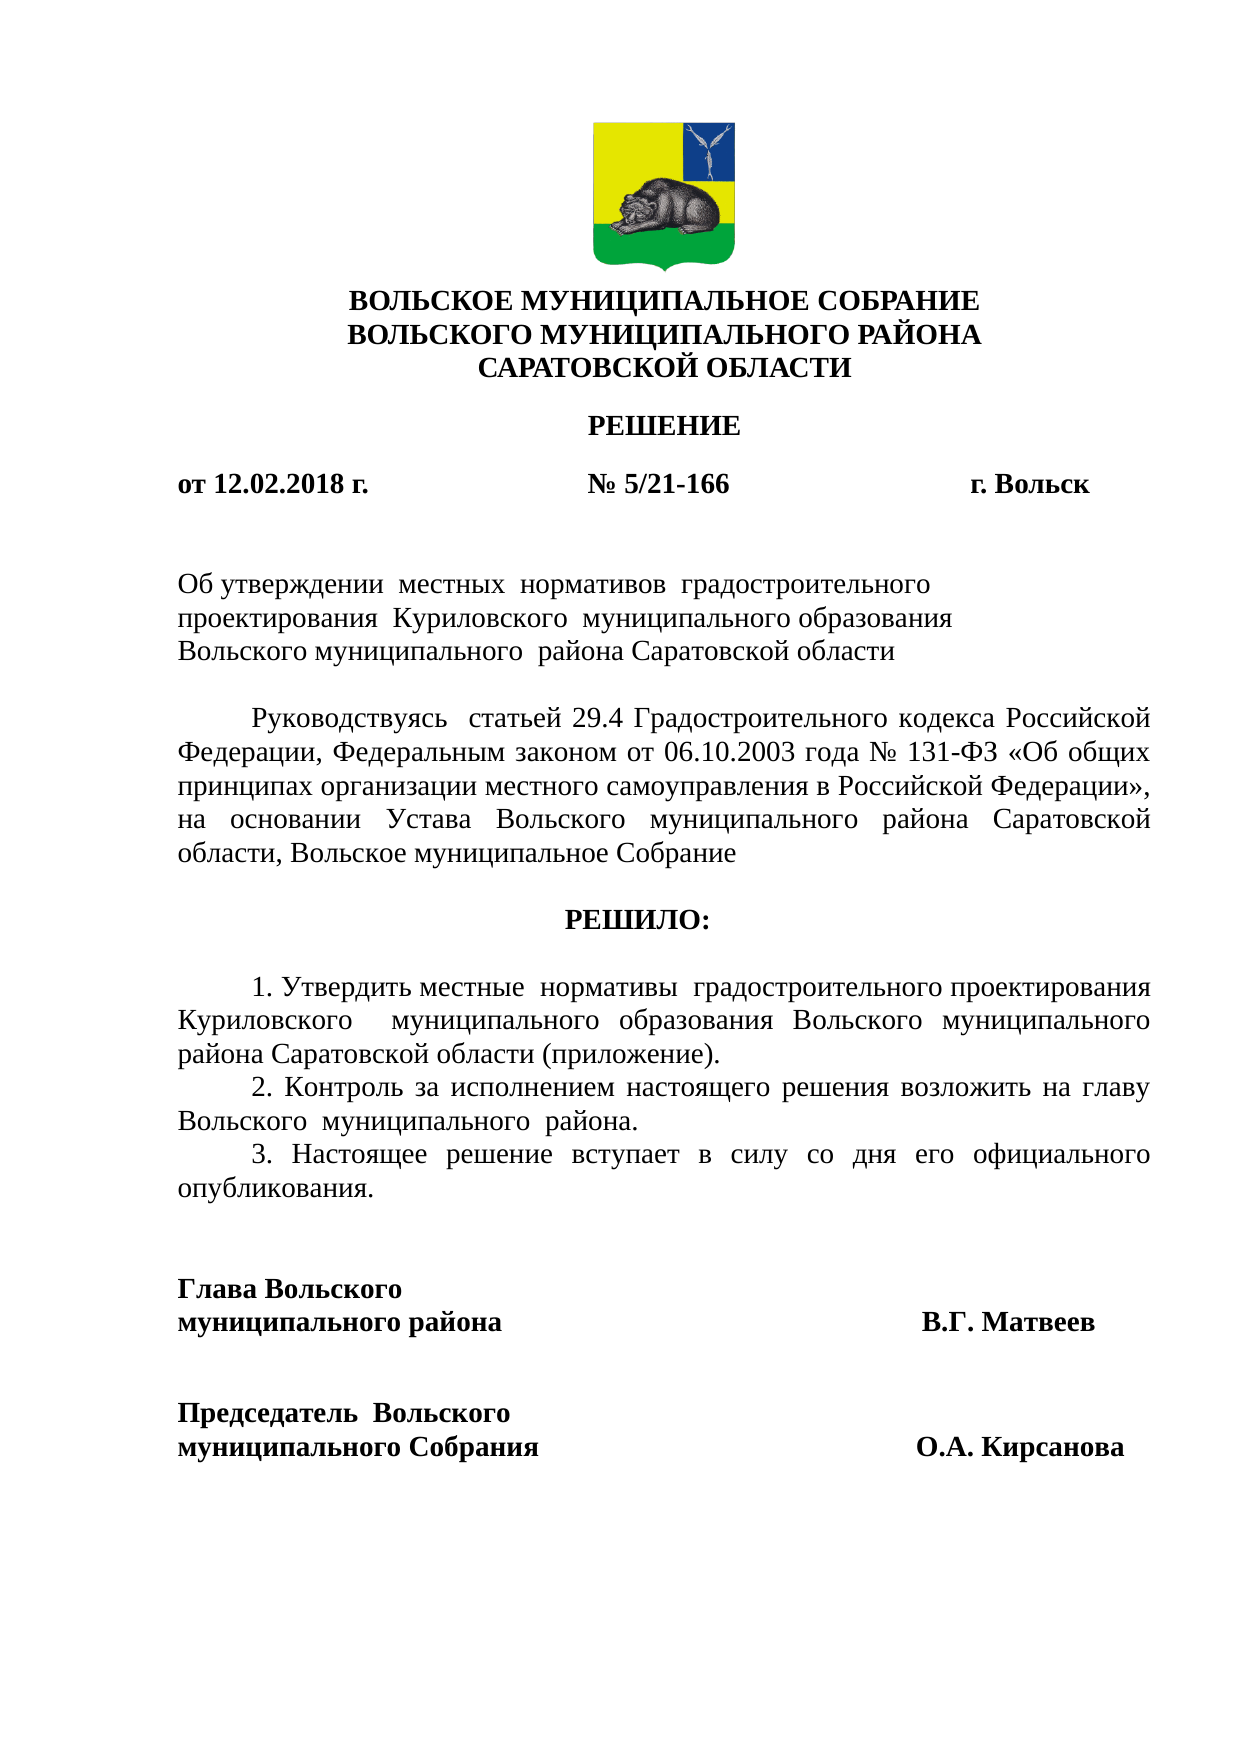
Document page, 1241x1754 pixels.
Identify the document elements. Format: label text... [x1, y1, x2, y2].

text Об утверждении местных нормативов градостроительного [177, 566, 1152, 600]
text Глава Вольского [177, 1271, 1152, 1304]
text САРАТОВСКОЙ ОБЛАСТИ [177, 351, 1152, 384]
text 2. Контроль за исполнением настоящего решения возложить на главу Вольского муниципального района. [177, 1069, 1152, 1137]
picture [592, 107, 737, 284]
text ВОЛЬСКОГО МУНИЦИПАЛЬНОГО РАЙОНА [177, 317, 1152, 351]
text 1. Утвердить местные нормативы градостроительного проектирования Куриловского муниципального образования Вольского муниципального района Саратовской области (приложение). [177, 969, 1152, 1069]
text муниципального Собрания О.А. Кирсанова [177, 1429, 1152, 1462]
text Вольского муниципального района Саратовской области [177, 633, 1152, 667]
text РЕШЕНИЕ [177, 384, 1152, 442]
text проектирования Куриловского муниципального образования [177, 600, 1152, 633]
text от 12.02.2018 г. № 5/21-166 г. Вольск [177, 442, 1152, 499]
text муниципального района В.Г. Матвеев [177, 1304, 1152, 1338]
text Председатель Вольского [177, 1395, 1152, 1429]
text Руководствуясь статьей 29.4 Градостроительного кодекса Российской Федерации, Федеральным законом от 06.10.2003 года № 131-ФЗ «Об общих принципах организации местного самоуправления в Российской Федерации», на основании Устава Вольского муниципального района Саратовской области, Вольское муниципальное Собрание [177, 701, 1152, 868]
text 3. Настоящее решение вступает в силу со дня его официального опубликования. [177, 1137, 1152, 1204]
text ВОЛЬСКОЕ МУНИЦИПАЛЬНОЕ СОБРАНИЕ [177, 283, 1152, 317]
text РЕШИЛО: [177, 902, 1152, 935]
